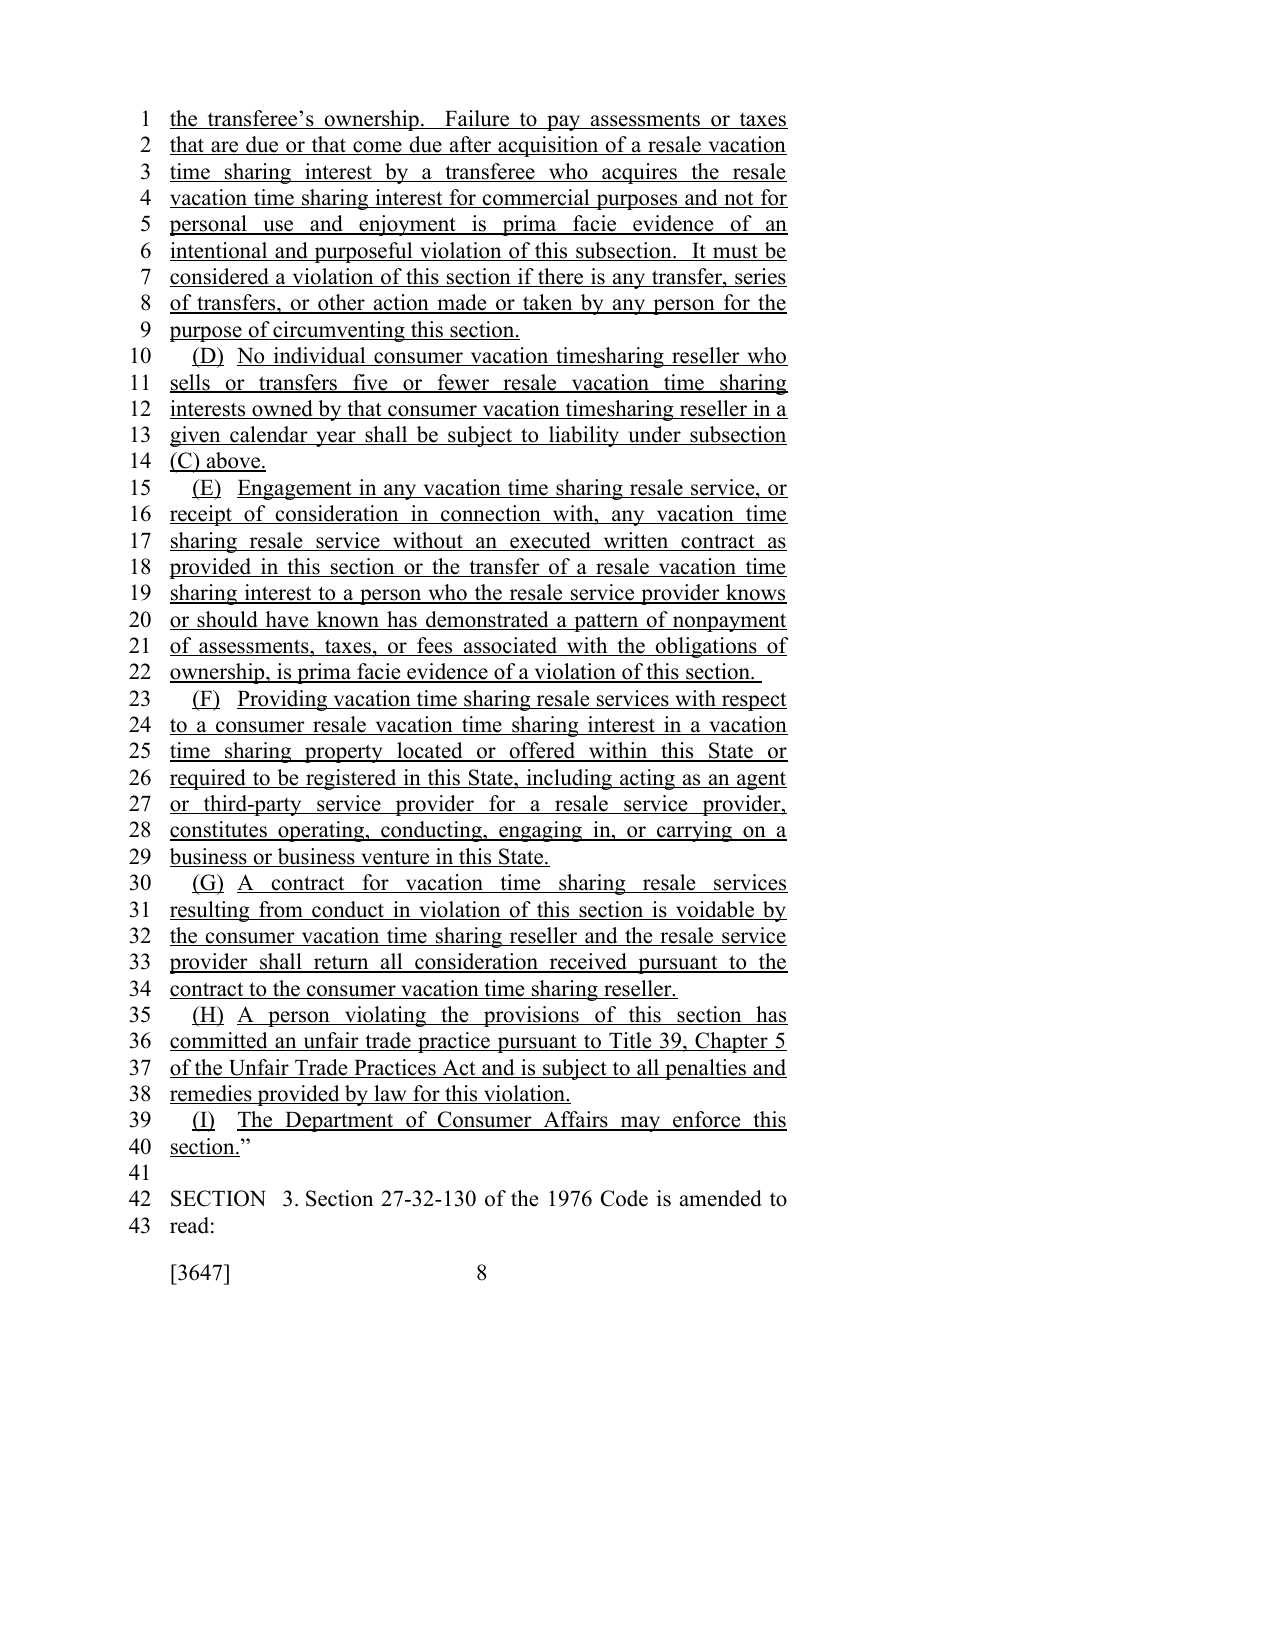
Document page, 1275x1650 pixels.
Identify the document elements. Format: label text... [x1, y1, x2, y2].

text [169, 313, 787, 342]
text (H) A person violating the provisions of this section has committed an unfair trade practice pursuant to Title 39, Chapter 5 of the Unfair Trade Practices Act and is subject to all penalties and remedies provided by law for this violation. [169, 1001, 787, 1050]
text SECTION 3. Section 27-32-130 of the 1976 Code is amended to read: [169, 1186, 787, 1238]
text (H) A person violating the provisions of this section has committed an unfair trade practice pursuant to Title 39, Chapter 5 of the Unfair Trade Practices Act and is subject to all penalties and remedies provided by law for this violation. [169, 1051, 787, 1077]
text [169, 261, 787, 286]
text (D) No individual consumer vacation timesharing reseller who sells or transfers five or fewer resale vacation time sharing interests owned by that consumer vacation timesharing reseller in a given calendar year shall be subject to liability under subsection (C) above. [169, 445, 787, 474]
text (F) Providing vacation time sharing resale services with respect to a consumer resale vacation time sharing interest in a vacation time sharing property located or offered within this State or required to be registered in this State, including acting as an agent or third-party service provider for a resale service provider, constitutes operating, conducting, engaging in, or carrying on a business or business venture in this State. [169, 685, 787, 734]
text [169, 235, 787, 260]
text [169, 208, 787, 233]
text (H) A person violating the provisions of this section has committed an unfair trade practice pursuant to Title 39, Chapter 5 of the Unfair Trade Practices Act and is subject to all penalties and remedies provided by law for this violation. [169, 1078, 787, 1106]
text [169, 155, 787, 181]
text (G) A contract for vacation time sharing resale services resulting from conduct in violation of this section is voidable by the consumer vacation time sharing reseller and the resale service provider shall return all consideration received pursuant to the contract to the consumer vacation time sharing reseller. [169, 869, 787, 919]
text (D) No individual consumer vacation timesharing reseller who sells or transfers five or fewer resale vacation time sharing interests owned by that consumer vacation timesharing reseller in a given calendar year shall be subject to liability under subsection (C) above. [169, 342, 787, 391]
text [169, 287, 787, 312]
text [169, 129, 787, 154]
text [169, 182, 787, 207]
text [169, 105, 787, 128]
text (I) The Department of Consumer Affairs may enforce this section.” [169, 1106, 787, 1159]
